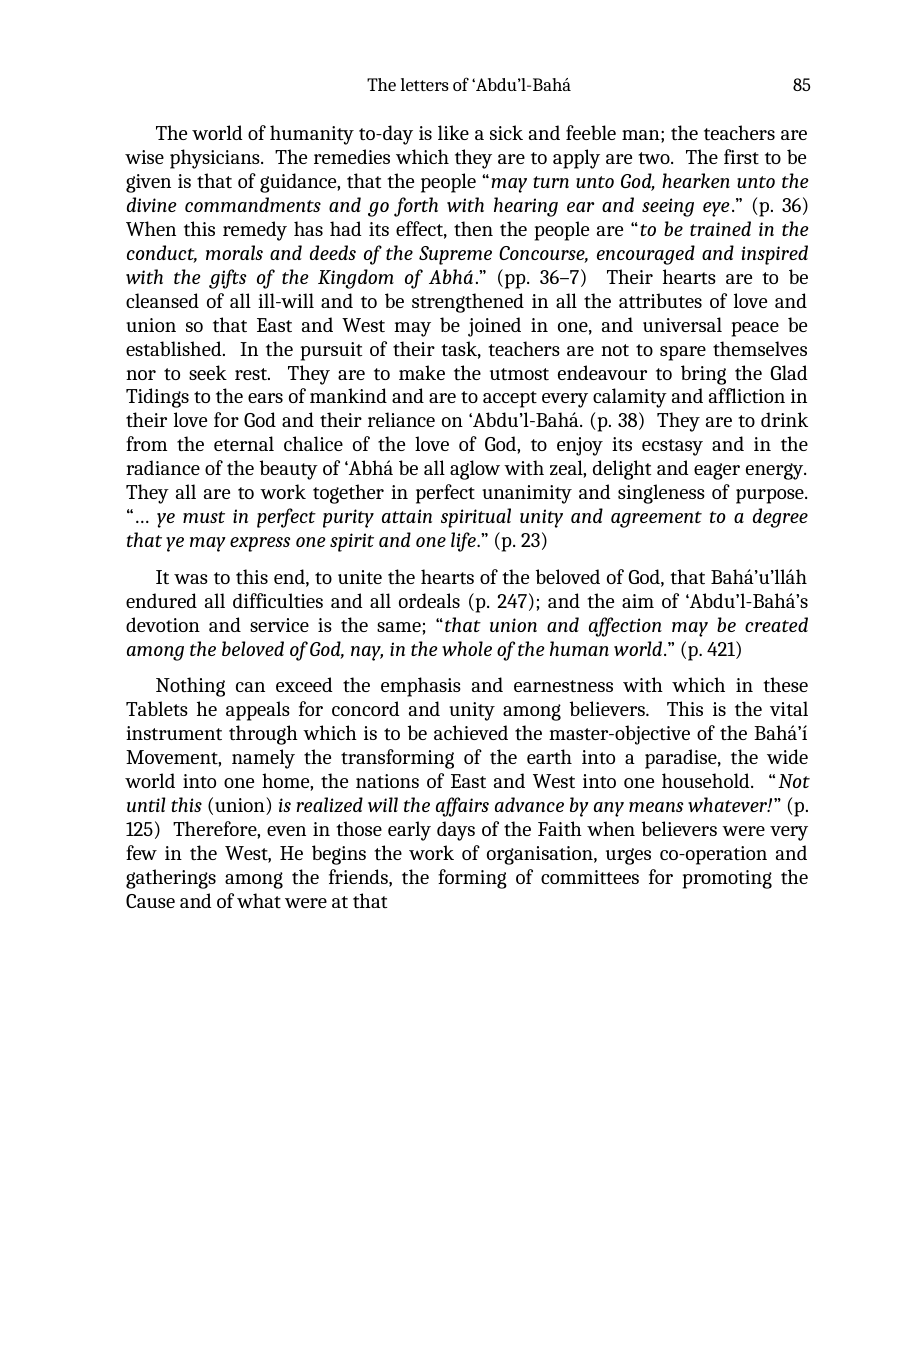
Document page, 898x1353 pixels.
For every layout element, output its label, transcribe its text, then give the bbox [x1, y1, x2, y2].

text Nothing can exceed the emphasis and earnestness with which in these Tablets he appeals for concord and unity among believers. This is the vital instrument through which is to be achieved the master-objective of the Bahá’í Movement, namely the transforming of the earth into a paradise, the wide world into one home, the nations of East and West into one household. “Not until this (union) is realized will the affairs advance by any means whatever!” (p. 125) Therefore, even in those early days of the Faith when believers were very few in the West, He begins the work of organisation, urges co-operation and gatherings among the friends, the forming of committees for promoting the Cause and of what were at that [126, 674, 809, 913]
text The world of humanity to-day is like a sick and feeble man; the teachers are wise physicians. The remedies which they are to apply are two. The first to be given is that of guidance, that the people “may turn unto God, hearken unto the divine commandments and go forth with hearing ear and seeing eye.” (p. 36) When this remedy has had its effect, then the people are “to be trained in the conduct, morals and deeds of the Supreme Concourse, encouraged and inspired with the gifts of the Kingdom of Abhá.” (pp. 36–7) Their hearts are to be cleansed of all ill-will and to be strengthened in all the attributes of love and union so that East and West may be joined in one, and universal peace be established. In the pursuit of their task, teachers are not to spare themselves nor to seek rest. They are to make the utmost endeavour to bring the Glad Tidings to the ears of mankind and are to accept every calamity and affliction in their love for God and their reliance on ‘Abdu’l-Bahá. (p. 38) They are to drink from the eternal chalice of the love of God, to enjoy its ecstasy and in the radiance of the beauty of ‘Abhá be all aglow with zeal, delight and eager energy. They all are to work together in perfect unanimity and singleness of purpose. “… ye must in perfect purity attain spiritual unity and agreement to a degree that ye may express one spirit and one life.” (p. 23) [126, 122, 809, 553]
text It was to this end, to unite the hearts of the beloved of God, that Bahá’u’lláh endured all difficulties and all ordeals (p. 247); and the aim of ‘Abdu’l-Bahá’s devotion and service is the same; “that union and affection may be created among the beloved of God, nay, in the whole of the human world.” (p. 421) [126, 565, 809, 661]
